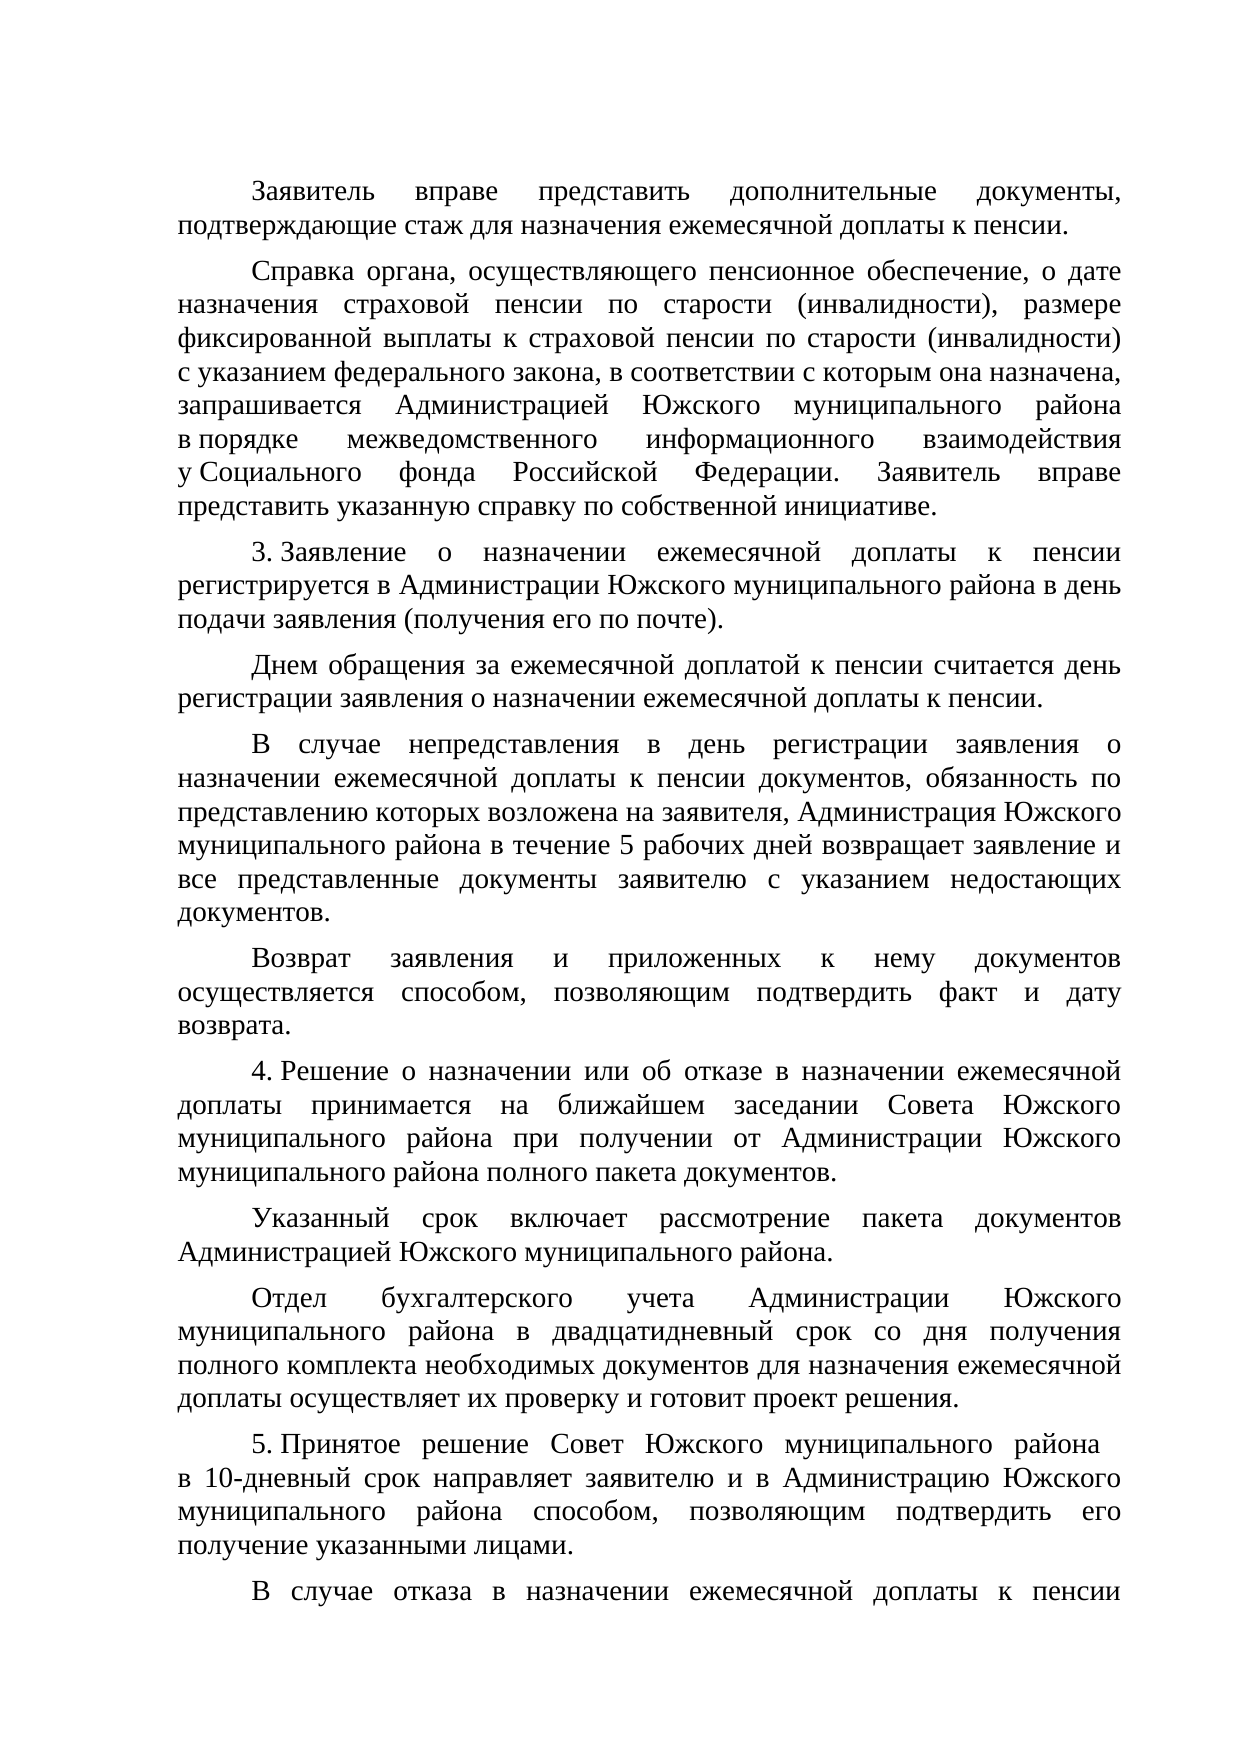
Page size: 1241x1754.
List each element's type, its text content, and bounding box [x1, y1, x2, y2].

text Возврат заявления и приложенных к нему документов осуществляется способом, позволяющим подтвердить факт и дату возврата. [177, 940, 1122, 1041]
text 3. Заявление о назначении ежемесячной доплаты к пенсии регистрируется в Администрации Южского муниципального района в день подачи заявления (получения его по почте). [177, 534, 1122, 634]
text В случае непредставления в день регистрации заявления о назначении ежемесячной доплаты к пенсии документов, обязанность по представлению которых возложена на заявителя, Администрация Южского муниципального района в течение 5 рабочих дней возвращает заявление и все представленные документы заявителю с указанием недостающих документов. [177, 727, 1122, 928]
text Заявитель вправе представить дополнительные документы, подтверждающие стаж для назначения ежемесячной доплаты к пенсии. [177, 173, 1122, 241]
text Днем обращения за ежемесячной доплатой к пенсии считается день регистрации заявления о назначении ежемесячной доплаты к пенсии. [177, 647, 1122, 714]
text Справка органа, осуществляющего пенсионное обеспечение, о дате назначения страховой пенсии по старости (инвалидности), размере фиксированной выплаты к страховой пенсии по старости (инвалидности) с указанием федерального закона, в соответствии с которым она назначена, запрашивается Администрацией Южского муниципального района в порядке межведомственного информационного взаимодействия у Социального фонда Российской Федерации. Заявитель вправе представить указанную справку по собственной инициативе. [177, 253, 1122, 521]
text 5. Принятое решение Совет Южского муниципального района в 10-дневный срок направляет заявителю и в Администрацию Южского муниципального района способом, позволяющим подтвердить его получение указанными лицами. [177, 1426, 1122, 1561]
text 4. Решение о назначении или об отказе в назначении ежемесячной доплаты принимается на ближайшем заседании Совета Южского муниципального района при получении от Администрации Южского муниципального района полного пакета документов. [177, 1053, 1122, 1188]
text Указанный срок включает рассмотрение пакета документов Администрацией Южского муниципального района. [177, 1200, 1122, 1267]
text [177, 1573, 1122, 1607]
text Отдел бухгалтерского учета Администрации Южского муниципального района в двадцатидневный срок со дня получения полного комплекта необходимых документов для назначения ежемесячной доплаты осуществляет их проверку и готовит проект решения. [177, 1280, 1122, 1414]
